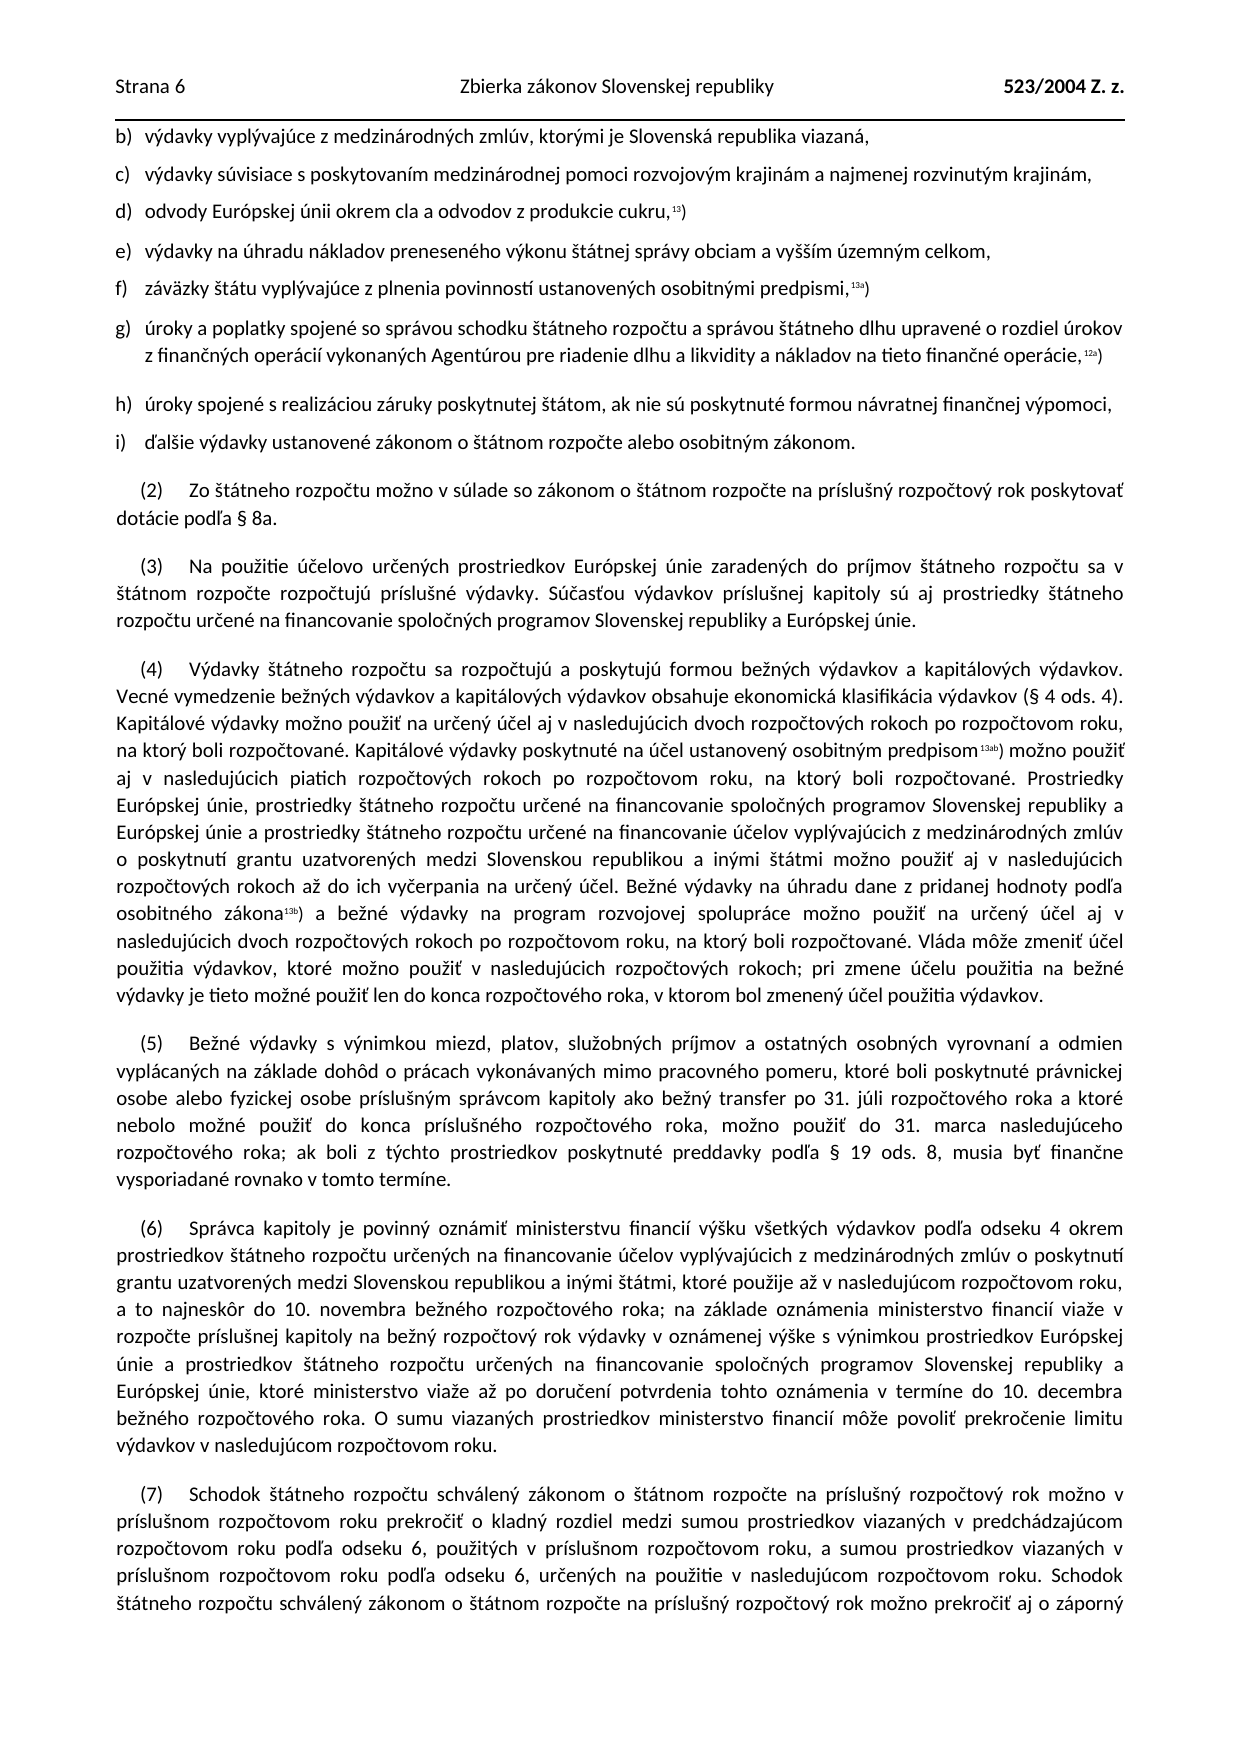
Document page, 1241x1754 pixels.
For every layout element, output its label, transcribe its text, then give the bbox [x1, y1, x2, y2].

list výdavky súvisiace s poskytovaním medzinárodnej pomoci rozvojovým krajinám a najmenej rozvinutým krajinám, [115, 161, 1125, 187]
list Bežné výdavky s výnimkou miezd, platov, služobných príjmov a ostatných osobných vyrovnaní a odmien vyplácaných na základe dohôd o prácach vykonávaných mimo pracovného pomeru, ktoré boli poskytnuté právnickej osobe alebo fyzickej osobe príslušným správcom kapitoly ako bežný transfer po 31. júli rozpočtového roka a ktoré nebolo možné použiť do konca príslušného rozpočtového roka, možno použiť do 31. marca nasledujúceho rozpočtového roka; ak boli z týchto prostriedkov poskytnuté preddavky podľa § 19 ods. 8, musia byť finančne vysporiadané rovnako v tomto termíne. [116, 1031, 1125, 1192]
list Výdavky štátneho rozpočtu sa rozpočtujú a poskytujú formou bežných výdavkov a kapitálových výdavkov. Vecné vymedzenie bežných výdavkov a kapitálových výdavkov obsahuje ekonomická klasifikácia výdavkov (§ 4 ods. 4). Kapitálové výdavky možno použiť na určený účel aj v nasledujúcich dvoch rozpočtových rokoch po rozpočtovom roku, na ktorý boli rozpočtované. Kapitálové výdavky poskytnuté na účel ustanovený osobitným predpisom13ab) možno použiť aj v nasledujúcich piatich rozpočtových rokoch po rozpočtovom roku, na ktorý boli rozpočtované. Prostriedky Európskej únie, prostriedky štátneho rozpočtu určené na financovanie spoločných programov Slovenskej republiky a Európskej únie a prostriedky štátneho rozpočtu určené na financovanie účelov vyplývajúcich z medzinárodných zmlúv o poskytnutí grantu uzatvorených medzi Slovenskou republikou a inými štátmi možno použiť aj v nasledujúcich rozpočtových rokoch až do ich vyčerpania na určený účel. Bežné výdavky na úhradu dane z pridanej hodnoty podľa osobitného zákona13b) a bežné výdavky na program rozvojovej spolupráce možno použiť na určený účel aj v nasledujúcich dvoch rozpočtových rokoch po rozpočtovom roku, na ktorý boli rozpočtované. Vláda môže zmeniť účel použitia výdavkov, ktoré možno použiť v nasledujúcich rozpočtových rokoch; pri zmene účelu použitia na bežné výdavky je tieto možné použiť len do konca rozpočtového roka, v ktorom bol zmenený účel použitia výdavkov. [116, 656, 1125, 1008]
list výdavky vyplývajúce z medzinárodných zmlúv, ktorými je Slovenská republika viazaná, [115, 101, 1125, 148]
list Správca kapitoly je povinný oznámiť ministerstvu financií výšku všetkých výdavkov podľa odseku 4 okrem prostriedkov štátneho rozpočtu určených na financovanie účelov vyplývajúcich z medzinárodných zmlúv o poskytnutí grantu uzatvorených medzi Slovenskou republikou a inými štátmi, ktoré použije až v nasledujúcom rozpočtovom roku, a to najneskôr do 10. novembra bežného rozpočtového roka; na základe oznámenia ministerstvo financií viaže v rozpočte príslušnej kapitoly na bežný rozpočtový rok výdavky v oznámenej výške s výnimkou prostriedkov Európskej únie a prostriedkov štátneho rozpočtu určených na financovanie spoločných programov Slovenskej republiky a Európskej únie, ktoré ministerstvo viaže až po doručení potvrdenia tohto oznámenia v termíne do 10. decembra bežného rozpočtového roka. O sumu viazaných prostriedkov ministerstvo financií môže povoliť prekročenie limitu výdavkov v nasledujúcom rozpočtovom roku. [116, 1215, 1125, 1458]
list ďalšie výdavky ustanovené zákonom o štátnom rozpočte alebo osobitným zákonom. [115, 429, 1125, 454]
list Na použitie účelovo určených prostriedkov Európskej únie zaradených do príjmov štátneho rozpočtu sa v štátnom rozpočte rozpočtujú príslušné výdavky. Súčasťou výdavkov príslušnej kapitoly sú aj prostriedky štátneho rozpočtu určené na financovanie spoločných programov Slovenskej republiky a Európskej únie. [116, 553, 1125, 633]
list Zo štátneho rozpočtu možno v súlade so zákonom o štátnom rozpočte na príslušný rozpočtový rok poskytovať dotácie podľa § 8a. [116, 477, 1125, 530]
list výdavky na úhradu nákladov preneseného výkonu štátnej správy obciam a vyšším územným celkom, [115, 238, 1125, 264]
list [116, 1481, 1125, 1615]
list úroky spojené s realizáciou záruky poskytnutej štátom, ak nie sú poskytnuté formou návratnej finančnej výpomoci, [115, 391, 1125, 416]
list úroky a poplatky spojené so správou schodku štátneho rozpočtu a správou štátneho dlhu upravené o rozdiel úrokov z finančných operácií vykonaných Agentúrou pre riadenie dlhu a likvidity a nákladov na tieto finančné operácie,12a) [115, 315, 1125, 368]
list záväzky štátu vyplývajúce z plnenia povinností ustanovených osobitnými predpismi,13a) [115, 275, 1125, 300]
list odvody Európskej únii okrem cla a odvodov z produkcie cukru,13) [115, 199, 1125, 224]
